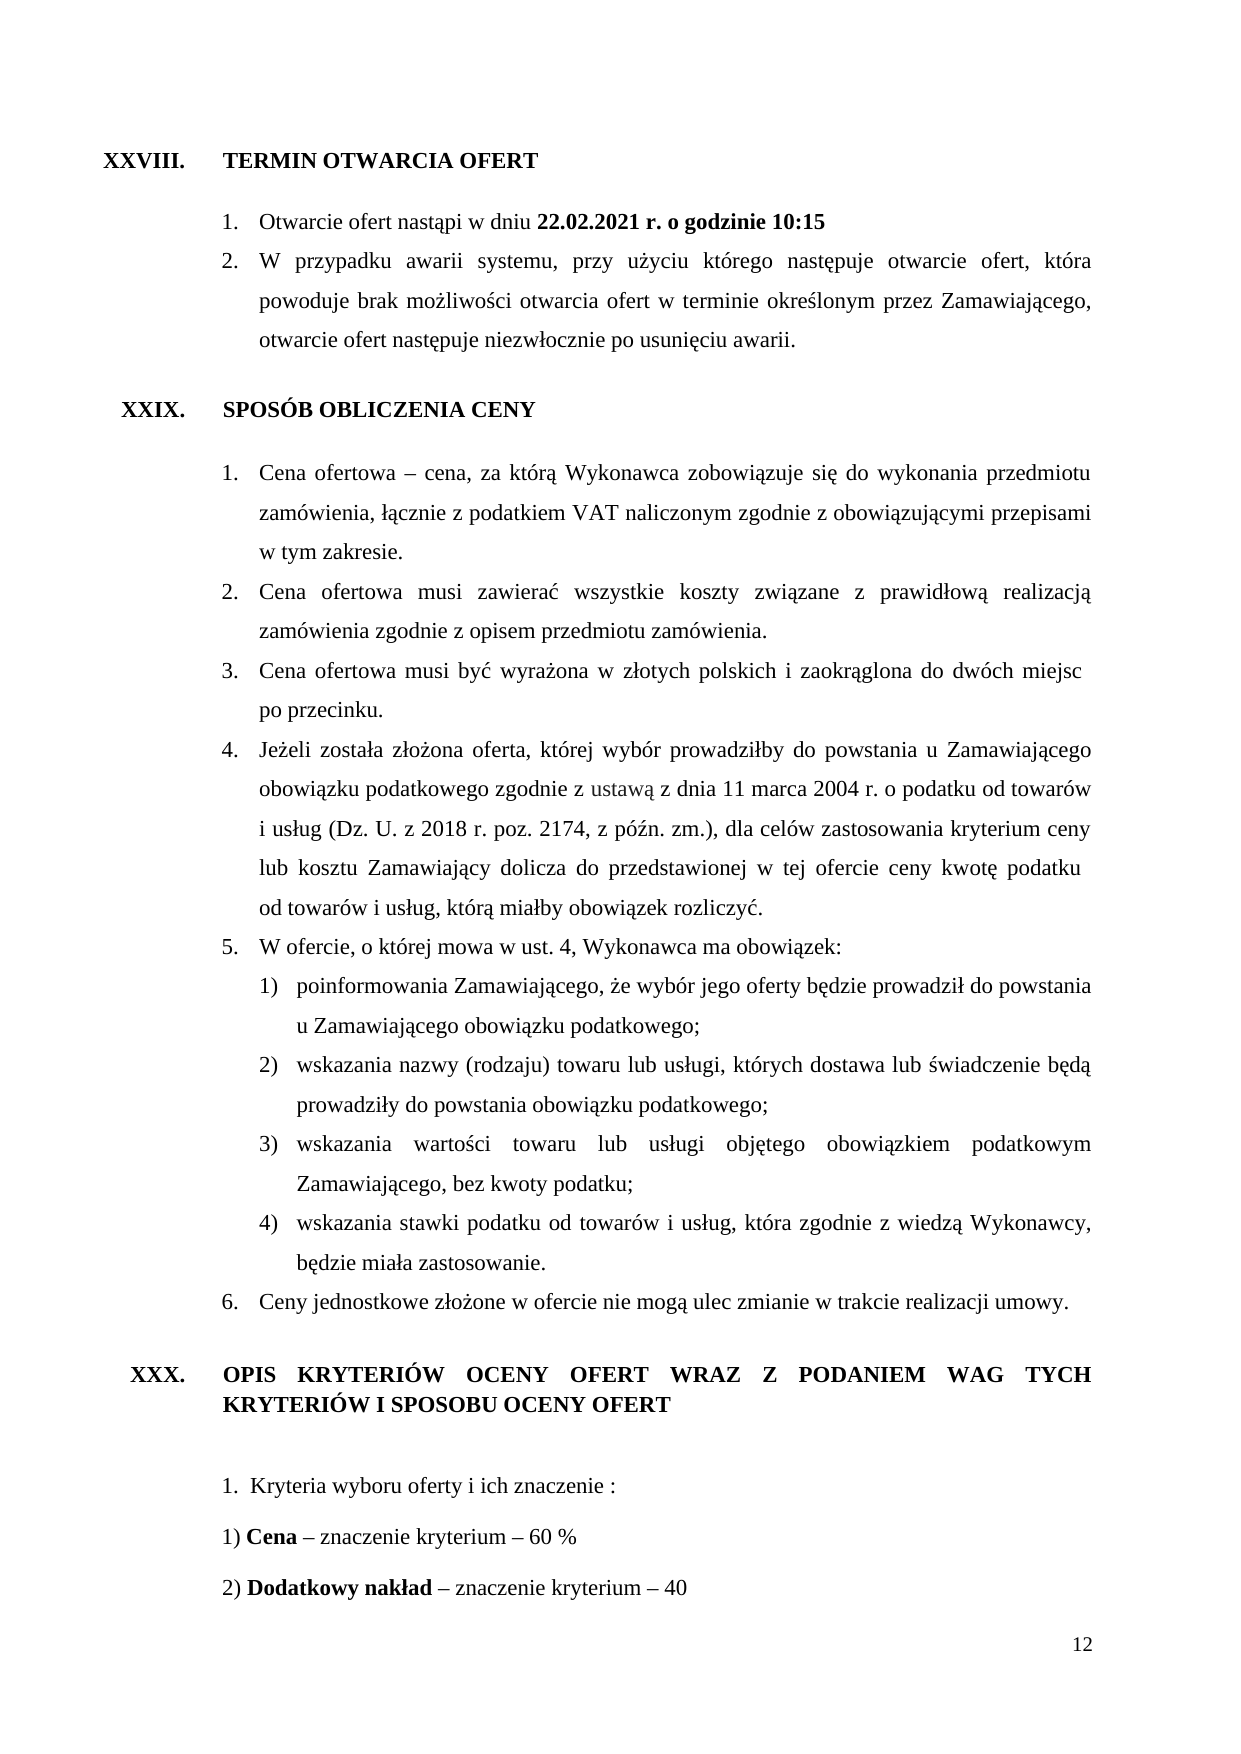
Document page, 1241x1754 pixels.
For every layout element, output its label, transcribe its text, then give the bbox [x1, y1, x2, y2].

list W przypadku awarii systemu, przy użyciu którego następuje otwarcie ofert, która powoduje brak możliwości otwarcia ofert w terminie określonym przez Zamawiającego, otwarcie ofert następuje niezwłocznie po usunięciu awarii. [221, 247, 1093, 353]
list W ofercie, o której mowa w ust. 4, Wykonawca ma obowiązek: [221, 933, 1093, 959]
text 2) Dodatkowy nakład – znaczenie kryterium – 40 [148, 1574, 1093, 1601]
text 1. Kryteria wyboru oferty i ich znaczenie : [221, 1472, 1093, 1498]
list wskazania wartości towaru lub usługi objętego obowiązkiem podatkowym Zamawiającego, bez kwoty podatku; [259, 1130, 1093, 1196]
list wskazania stawki podatku od towarów i usług, która zgodnie z wiedzą Wykonawcy, będzie miała zastosowanie. [259, 1209, 1093, 1275]
list Otwarcie ofert nastąpi w dniu 22.02.2021 r. o godzinie 10:15 [221, 208, 1093, 234]
list Jeżeli została złożona oferta, której wybór prowadziłby do powstania u Zamawiającego obowiązku podatkowego zgodnie z ustawą z dnia 11 marca 2004 r. o podatku od towarów i usług (Dz. U. z 2018 r. poz. 2174, z późn. zm.), dla celów zastosowania kryterium ceny lub kosztu Zamawiający dolicza do przedstawionej w tej ofercie ceny kwotę podatku od towarów i usług, którą miałby obowiązek rozliczyć. [221, 736, 1093, 920]
list Cena ofertowa musi być wyrażona w złotych polskich i zaokrąglona do dwóch miejsc po przecinku. [221, 657, 1093, 722]
text 1) Cena – znaczenie kryterium – 60 % [221, 1523, 1093, 1549]
list poinformowania Zamawiającego, że wybór jego oferty będzie prowadził do powstania u Zamawiającego obowiązku podatkowego; [259, 972, 1093, 1038]
list SPOSÓB OBLICZENIA CENY [185, 396, 1093, 422]
list TERMIN OTWARCIA OFERT [185, 148, 1093, 174]
list Cena ofertowa musi zawierać wszystkie koszty związane z prawidłową realizacją zamówienia zgodnie z opisem przedmiotu zamówienia. [221, 578, 1093, 643]
list OPIS KRYTERIÓW OCENY OFERT WRAZ Z PODANIEM WAG TYCH KRYTERIÓW I SPOSOBU OCENY OFERT [185, 1361, 1093, 1417]
list Cena ofertowa – cena, za którą Wykonawca zobowiązuje się do wykonania przedmiotu zamówienia, łącznie z podatkiem VAT naliczonym zgodnie z obowiązującymi przepisami w tym zakresie. [221, 459, 1093, 564]
list Ceny jednostkowe złożone w ofercie nie mogą ulec zmianie w trakcie realizacji umowy. [221, 1288, 1093, 1315]
list wskazania nazwy (rodzaju) towaru lub usługi, których dostawa lub świadczenie będą prowadziły do powstania obowiązku podatkowego; [259, 1051, 1093, 1117]
